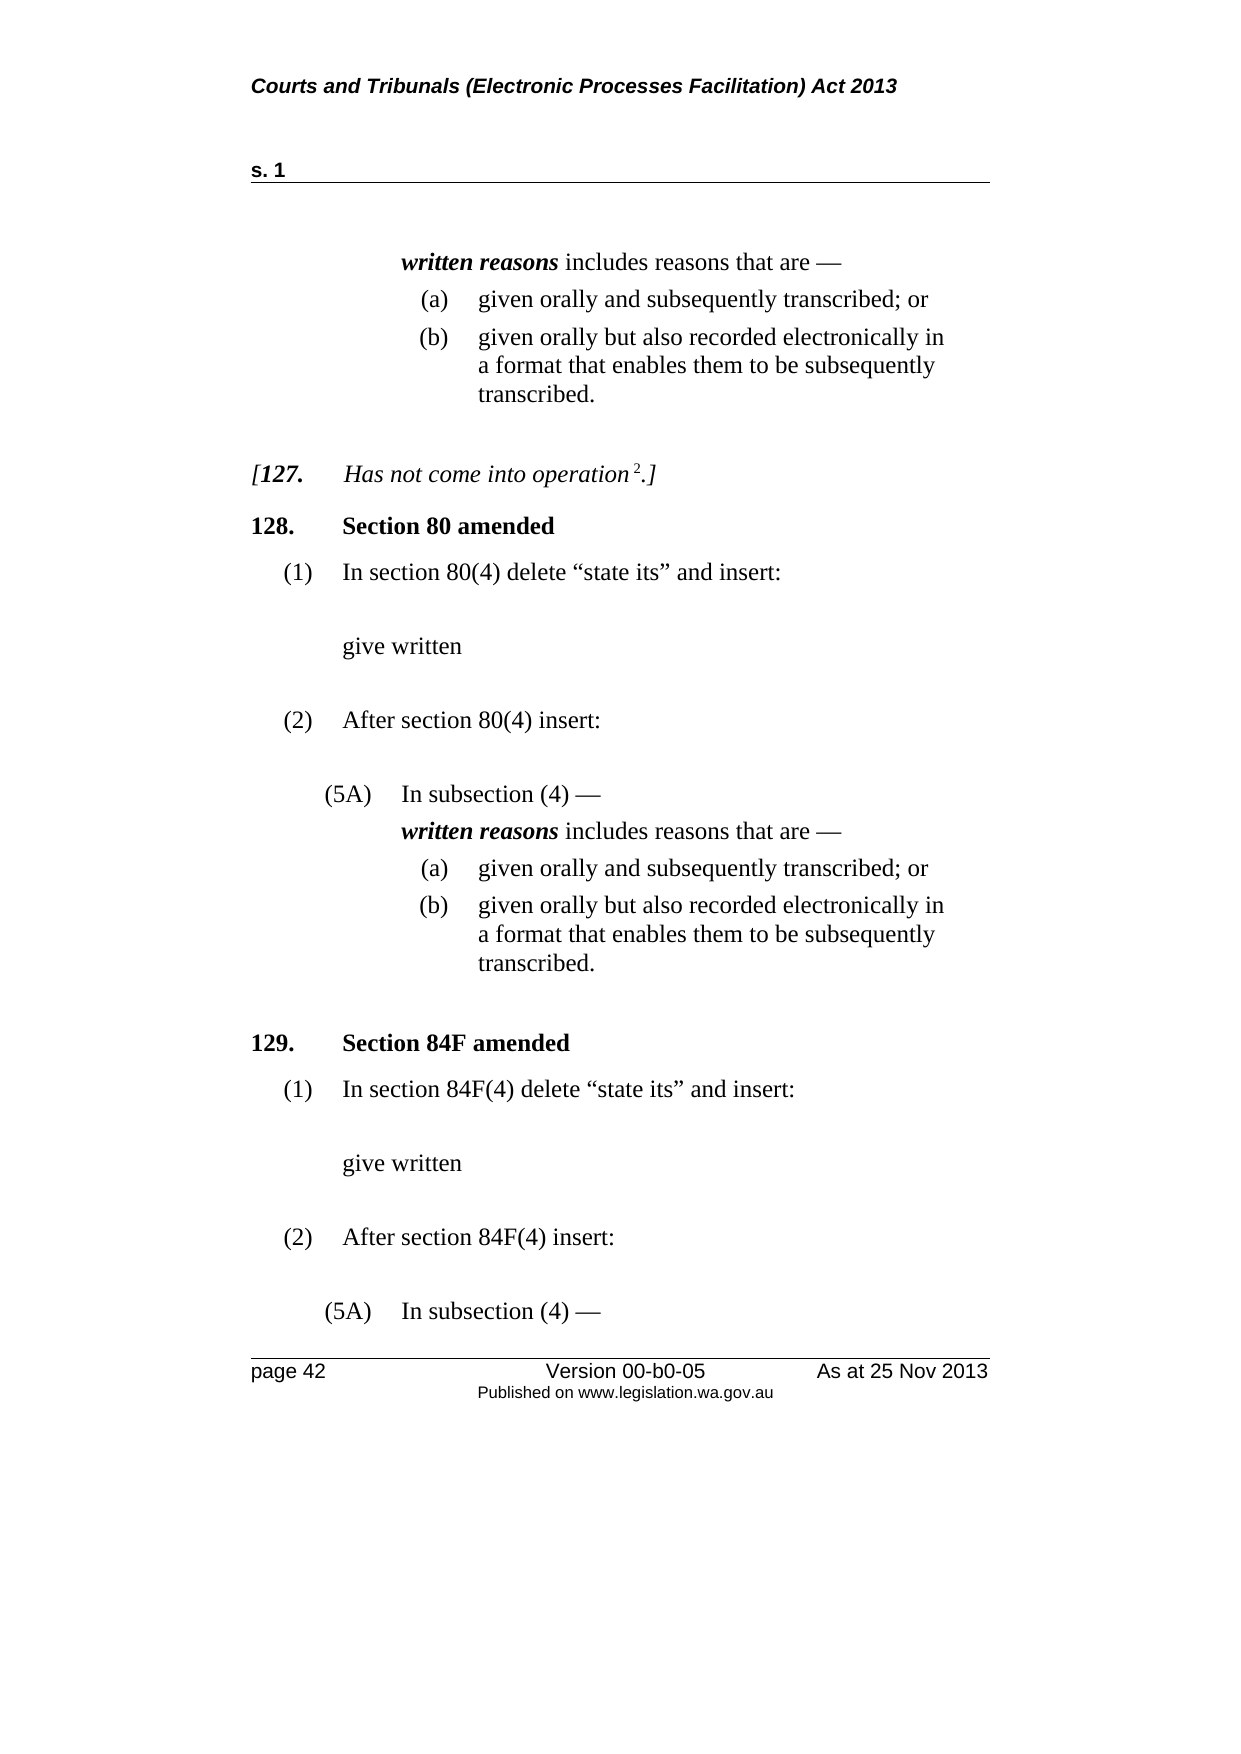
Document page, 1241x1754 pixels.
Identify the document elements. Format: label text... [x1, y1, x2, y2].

text (a) given orally and subsequently transcribed; or [309, 284, 960, 313]
text give written [251, 1148, 990, 1177]
text written reasons includes reasons that are — [309, 816, 960, 845]
text (2) After section 84F(4) insert: [251, 1222, 990, 1251]
text (1) In section 84F(4) delete “state its” and insert: [251, 1074, 990, 1102]
subtitle 128. Section 80 amended [251, 511, 990, 540]
text written reasons includes reasons that are — [309, 247, 960, 276]
text (b) given orally but also recorded electronically in a format that enables them to be subsequently transcribed. [309, 890, 960, 977]
text (b) given orally but also recorded electronically in a format that enables them to be subsequently transcribed. [309, 322, 960, 408]
text (2) After section 80(4) insert: [251, 705, 990, 734]
text (5A) In subsection (4) — [312, 779, 960, 808]
text (1) In section 80(4) delete “state its” and insert: [251, 557, 990, 585]
text (5A) In subsection (4) — [312, 1296, 960, 1325]
subtitle 129. Section 84F amended [251, 1028, 990, 1057]
text [127. Has not come into operation 2.] [251, 459, 990, 488]
text (a) given orally and subsequently transcribed; or [309, 853, 960, 882]
text give written [251, 631, 990, 659]
